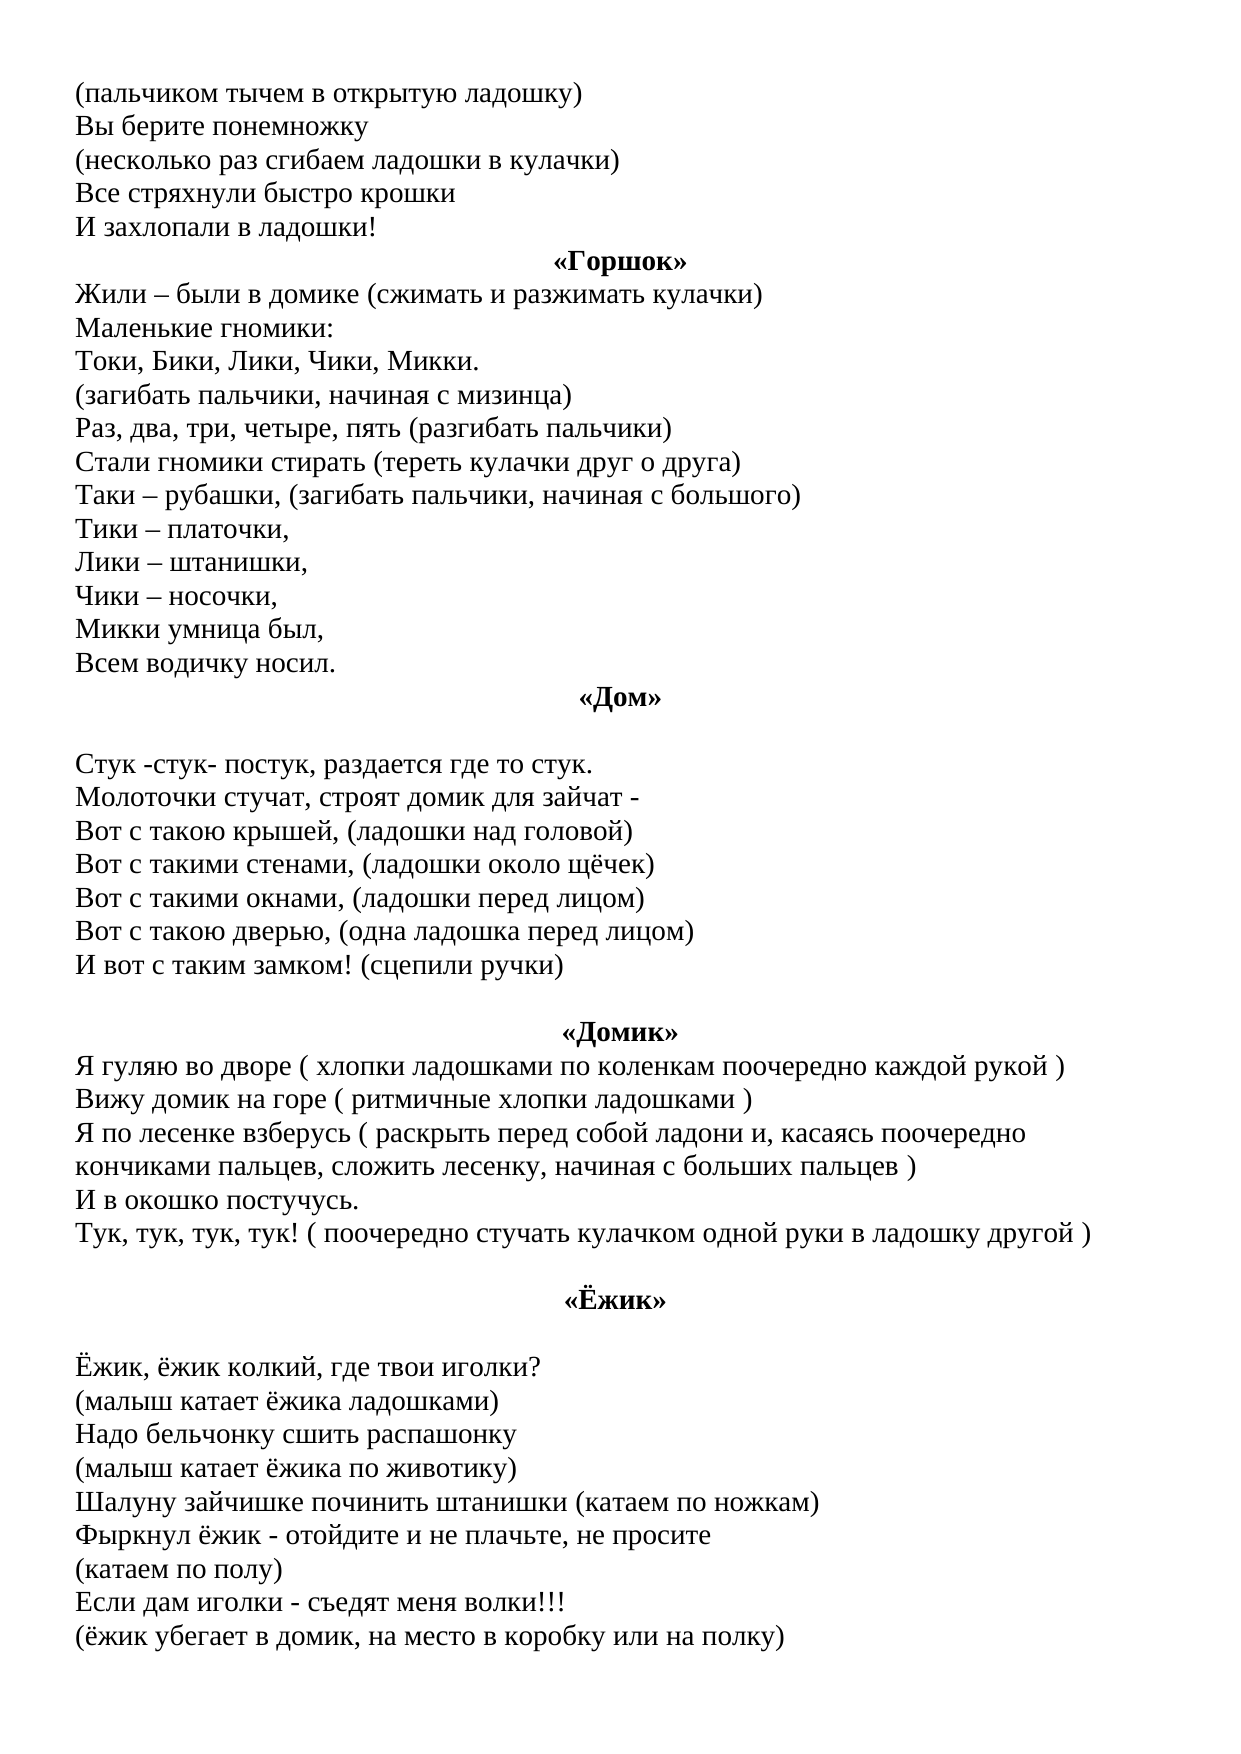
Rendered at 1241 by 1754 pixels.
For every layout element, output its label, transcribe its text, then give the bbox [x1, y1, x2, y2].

text «Горшок» [75, 243, 1165, 276]
text Стук -стук- постук, раздается где то стук. Молоточки стучат, строят домик для зайчат - Вот с такою крышей, (ладошки над головой) Вот с такими стенами, (ладошки около щёчек) Вот с такими окнами, (ладошки перед лицом) Вот с такою дверью, (одна ладошка перед лицом) И вот с таким замком! (сцепили ручки) [75, 712, 1165, 981]
text Ёжик, ёжик колкий, где твои иголки? (малыш катает ёжика ладошками) Надо бельчонку сшить распашонку (малыш катает ёжика по животику) Шалуну зайчишке починить штанишки (катаем по ножкам) Фыркнул ёжик - отойдите и не плачьте, не просите (катаем по полу) Если дам иголки - съедят меня волки!!! (ёжик убегает в домик, на место в коробку или на полку) [75, 1316, 1165, 1651]
text Я гуляю во дворе ( хлопки ладошками по коленкам поочередно каждой рукой ) Вижу домик на горе ( ритмичные хлопки ладошками ) Я по лесенке взберусь ( раскрыть перед собой ладони и, касаясь поочередно кончиками пальцев, сложить лесенку, начиная с больших пальцев ) И в окошко постучусь. Тук, тук, тук, тук! ( поочередно стучать кулачком одной руки в ладошку другой ) [75, 1048, 1165, 1249]
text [75, 75, 1165, 243]
text «Домик» [75, 1014, 1165, 1048]
text «Ёжик» [75, 1282, 1165, 1316]
text Жили – были в домике (сжимать и разжимать кулачки) Маленькие гномики: Токи, Бики, Лики, Чики, Микки. (загибать пальчики, начиная с мизинца) Раз, два, три, четыре, пять (разгибать пальчики) Стали гномики стирать (тереть кулачки друг о друга) Таки – рубашки, (загибать пальчики, начиная с большого) Тики – платочки, Лики – штанишки, Чики – носочки, Микки умница был, Всем водичку носил. [75, 276, 1165, 679]
text «Дом» [75, 679, 1165, 712]
